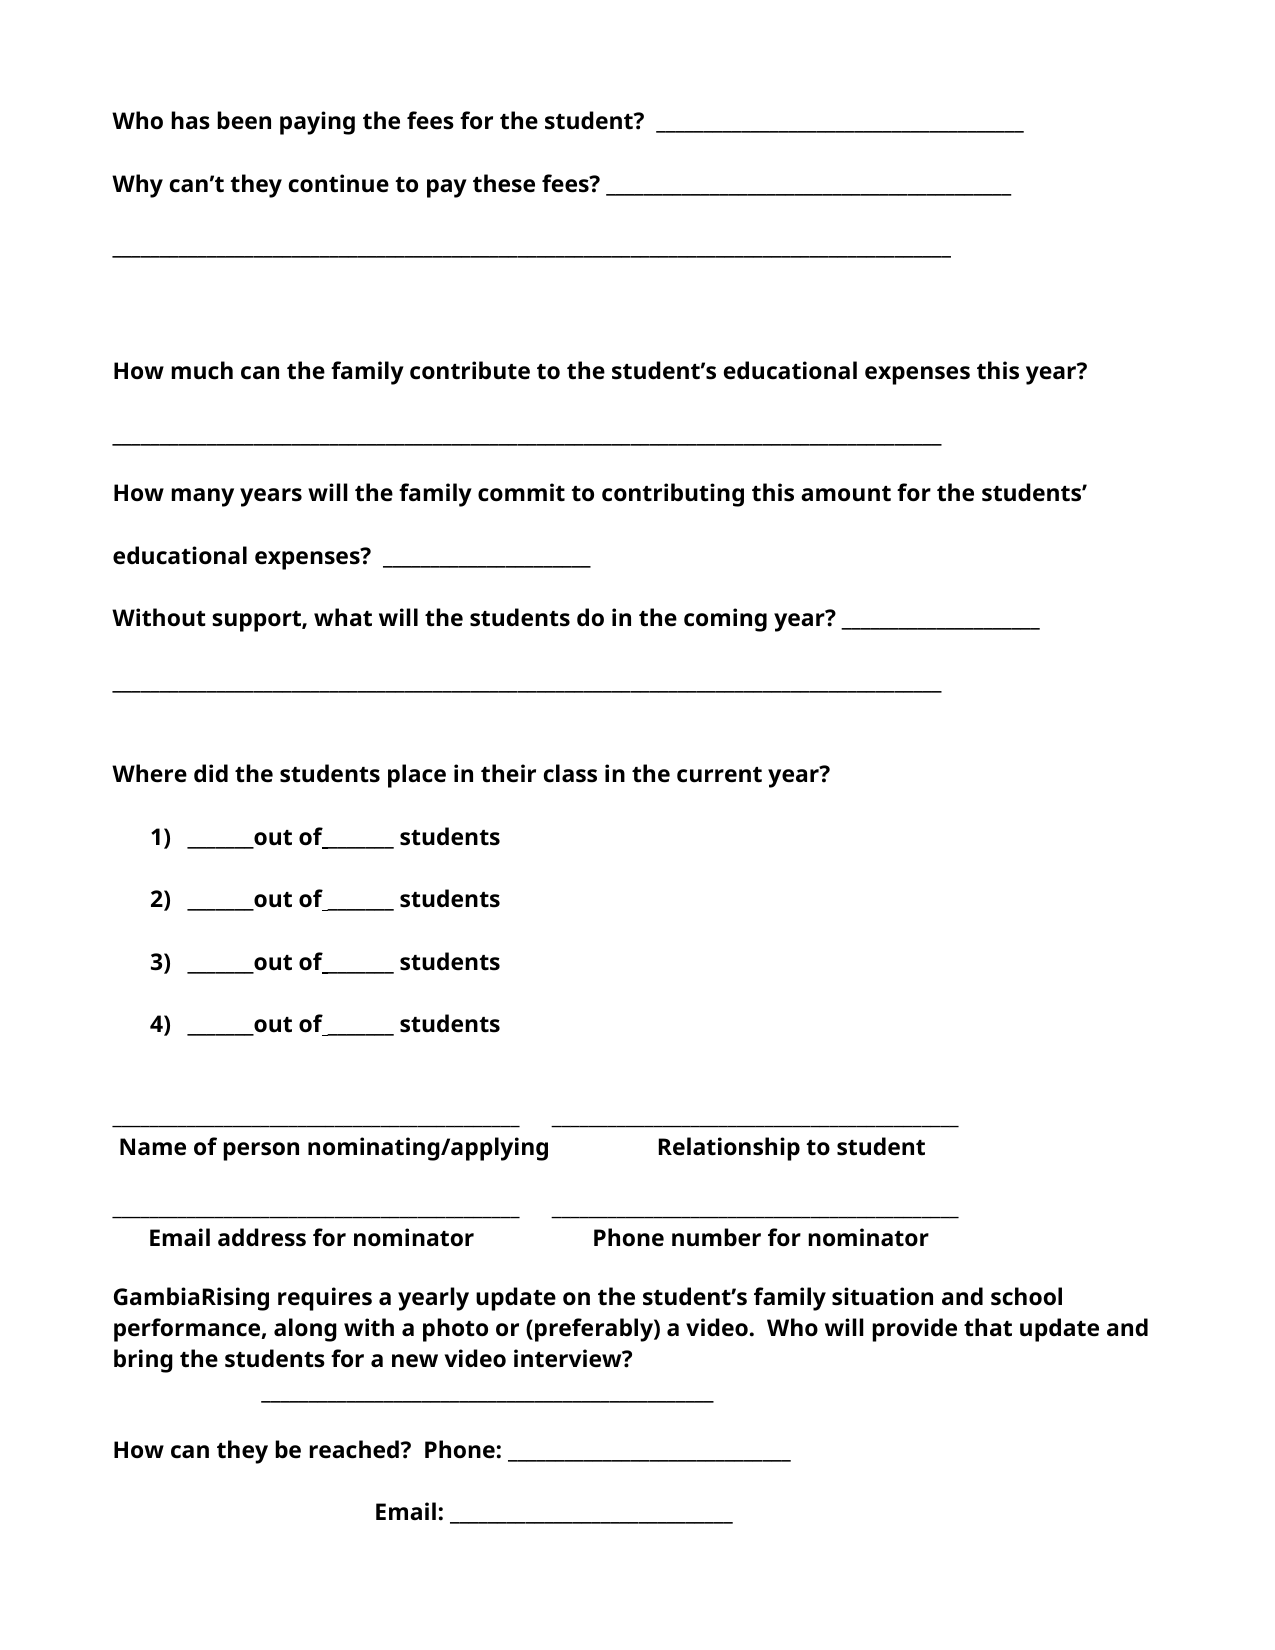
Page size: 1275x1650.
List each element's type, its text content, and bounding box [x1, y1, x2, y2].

text ________________________________________________________________________________________ [112, 417, 1162, 449]
text Email address for nominator Phone number for nominator [112, 1222, 1162, 1253]
list _______out of _______ students [150, 946, 1162, 977]
text How much can the family contribute to the student’s educational expenses this year? [112, 355, 1162, 386]
text Why can’t they continue to pay these fees? ___________________________________________ [112, 167, 1162, 199]
text Email: ______________________________ [112, 1496, 1162, 1528]
text educational expenses? ______________________ [112, 540, 1162, 571]
list _______out of _______ students [150, 883, 1162, 915]
text _________________________________________________________________________________________ [112, 230, 1162, 261]
text How can they be reached? Phone: ______________________________ [112, 1434, 1162, 1465]
text Who has been paying the fees for the student? _______________________________________ [112, 105, 1162, 136]
text ____________________________________________ ____________________________________________ [112, 1102, 1162, 1131]
list _______out of _______ students [150, 1008, 1162, 1040]
text Name of person nominating/applying Relationship to student [112, 1131, 1162, 1162]
text GambiaRising requires a yearly update on the student’s family situation and school performance, along with a photo or (preferably) a video. Who will provide that update and bring the students for a new video interview? [112, 1281, 1162, 1374]
text Where did the students place in their class in the current year? [112, 758, 1162, 790]
text Without support, what will the students do in the coming year? _____________________ [112, 602, 1162, 633]
list _______out of _______ students [150, 821, 1162, 852]
text ____________________________________________ ____________________________________________ [112, 1193, 1162, 1222]
text ________________________________________________________________________________________ [112, 665, 1162, 696]
text ________________________________________________ [112, 1374, 1162, 1406]
text How many years will the family commit to contributing this amount for the students’ [112, 477, 1162, 508]
